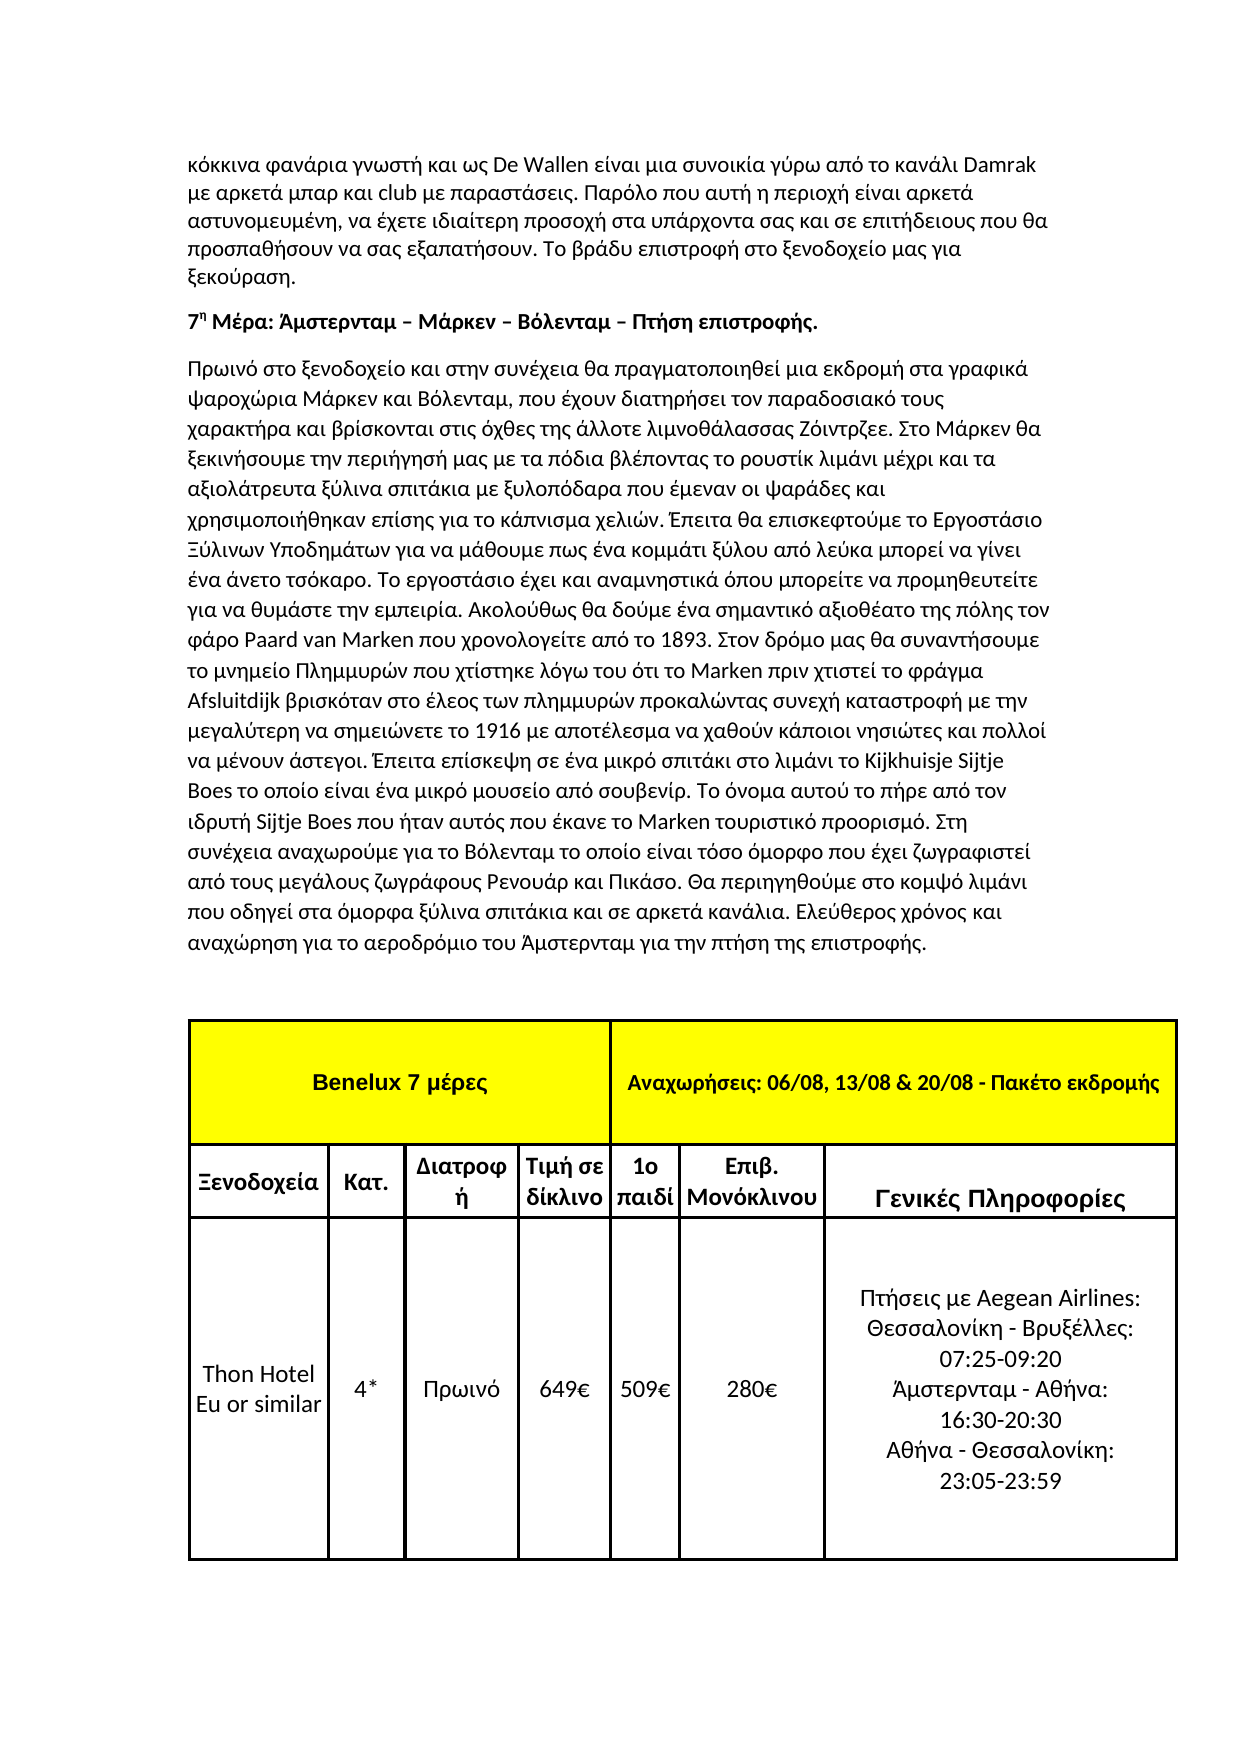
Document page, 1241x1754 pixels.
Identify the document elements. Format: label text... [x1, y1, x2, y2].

table_cell Κατ. [330, 1146, 403, 1216]
table_cell Τιμή σε δίκλινο [520, 1146, 609, 1216]
table_cell 509€ [612, 1219, 678, 1558]
table_cell Πρωινό [407, 1219, 517, 1558]
table_cell 4* [330, 1219, 403, 1558]
table_header Αναχωρήσεις: 06/08, 13/08 & 20/08 - Πακέτο εκδρομής [612, 1022, 1175, 1143]
text Πρωινό στο ξενοδοχείο και στην συνέχεια θα πραγματοποιηθεί μια εκδρομή στα γραφικά ψαροχώρια Μάρκεν και Βόλενταμ, που έχουν διατηρήσει τον παραδοσιακό τους χαρακτήρα και βρίσκονται στις όχθες της άλλοτε λιμνοθάλασσας Ζόιντρζεε. Στο Μάρκεν θα ξεκινήσουμε την περιήγησή μας με τα πόδια βλέποντας το ρουστίκ λιμάνι μέχρι και τα αξιολάτρευτα ξύλινα σπιτάκια με ξυλοπόδαρα που έμεναν οι ψαράδες και χρησιμοποιήθηκαν επίσης για το κάπνισμα χελιών. Έπειτα θα επισκεφτούμε το Εργοστάσιο Ξύλινων Υποδημάτων για να μάθουμε πως ένα κομμάτι ξύλου από λεύκα μπορεί να γίνει ένα άνετο τσόκαρο. Το εργοστάσιο έχει και αναμνηστικά όπου μπορείτε να προμηθευτείτε για να θυμάστε την εμπειρία. Ακολούθως θα δούμε ένα σημαντικό αξιοθέατο της πόλης τον φάρο Paard van Marken που χρονολογείτε από το 1893. Στον δρόμο μας θα συναντήσουμε το μνημείο Πλημμυρών που χτίστηκε λόγω του ότι το Marken πριν χτιστεί το φράγμα Afsluitdijk βρισκόταν στο έλεος των πλημμυρών προκαλώντας συνεχή καταστροφή με την μεγαλύτερη να σημειώνετε το 1916 με αποτέλεσμα να χαθούν κάποιοι νησιώτες και πολλοί να μένουν άστεγοι. Έπειτα επίσκεψη σε ένα μικρό σπιτάκι στο λιμάνι το Kijkhuisje Sijtje Boes το οποίο είναι ένα μικρό μουσείο από σουβενίρ. Το όνομα αυτού το πήρε από τον ιδρυτή Sijtje Boes που ήταν αυτός που έκανε το Marken τουριστικό προορισμό. Στη συνέχεια αναχωρούμε για το Βόλενταμ το οποίο είναι τόσο όμορφο που έχει ζωγραφιστεί από τους μεγάλους ζωγράφους Ρενουάρ και Πικάσο. Θα περιηγηθούμε στο κομψό λιμάνι που οδηγεί στα όμορφα ξύλινα σπιτάκια και σε αρκετά κανάλια. Ελεύθερος χρόνος και αναχώρηση για το αεροδρόμιο του Άμστερνταμ για την πτήση της επιστροφής. [187, 354, 1053, 956]
table_cell Thon Hotel Eu or similar [191, 1219, 327, 1558]
table_cell Επιβ. Μονόκλινου [681, 1146, 823, 1216]
table_cell Ξενοδοχεία [191, 1146, 327, 1216]
table_cell Πτήσεις με Aegean Airlines: Θεσσαλονίκη - Βρυξέλλες: 07:25-09:20 Άμστερνταμ - Αθήνα: 16:30-20:30 Αθήνα - Θεσσαλονίκη: 23:05-23:59 [826, 1219, 1175, 1558]
table_header Benelux 7 μέρες [191, 1022, 609, 1143]
table_cell 1ο παιδί [612, 1146, 678, 1216]
table_cell Διατροφή [407, 1146, 517, 1216]
table_cell Γενικές Πληροφορίες [826, 1146, 1175, 1216]
table_cell 280€ [681, 1219, 823, 1558]
table_cell 649€ [520, 1219, 609, 1558]
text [187, 150, 1053, 290]
text 7η Μέρα: Άμστερνταμ – Μάρκεν – Βόλενταμ – Πτήση επιστροφής. [187, 307, 1053, 335]
